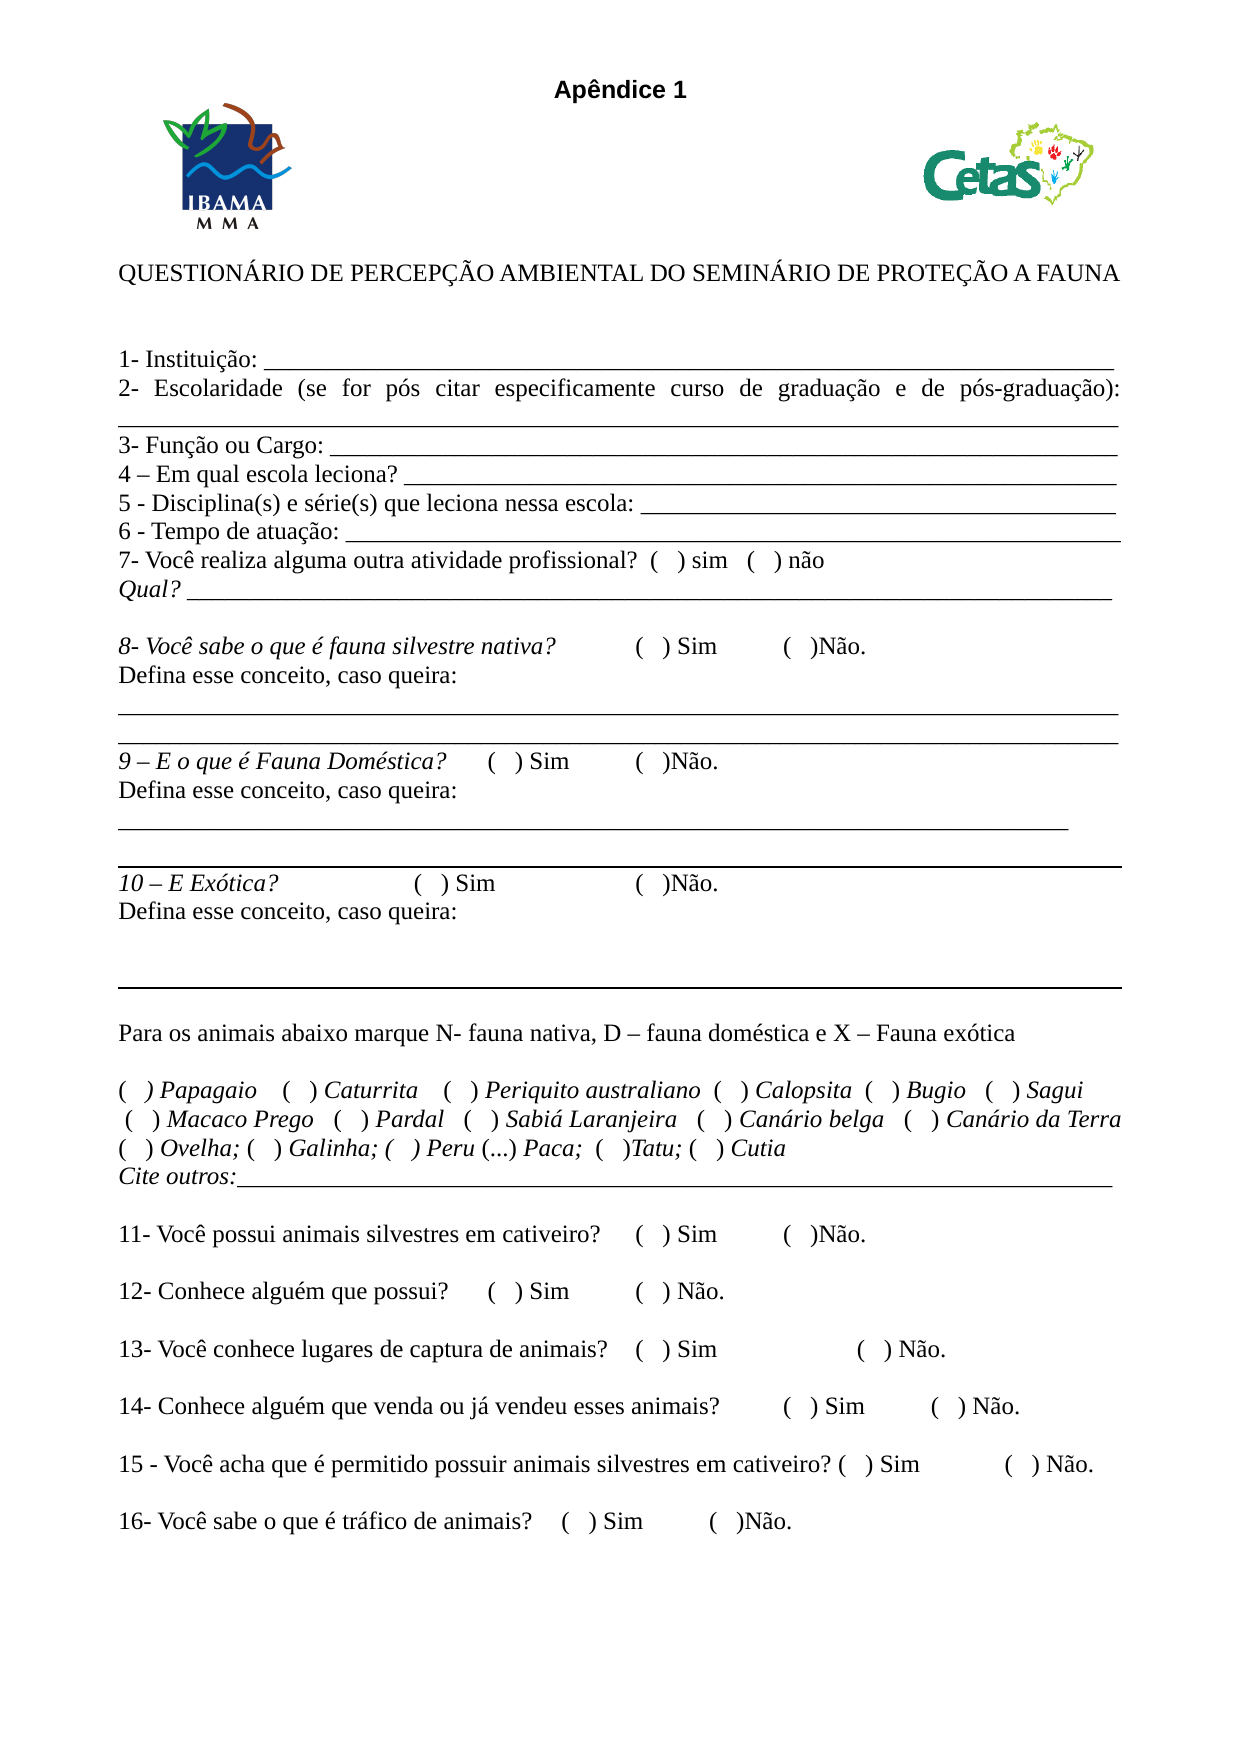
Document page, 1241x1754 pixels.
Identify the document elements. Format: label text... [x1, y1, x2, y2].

text 13- Você conhece lugares de captura de animais? ( ) Sim ( ) Não. [118, 1334, 1122, 1363]
text 15 - Você acha que é permitido possuir animais silvestres em cativeiro? ( ) Sim ( ) Não. [118, 1449, 1122, 1478]
text 5 - Disciplina(s) e série(s) que leciona nessa escola: ______________________________________ [118, 488, 1122, 516]
text 12- Conhece alguém que possui? ( ) Sim ( ) Não. [118, 1276, 1122, 1305]
text ( ) Macaco Prego ( ) Pardal ( ) Sabiá Laranjeira ( ) Canário belga ( ) Canário da Terra ( ) Ovelha; ( ) Galinha; ( ) Peru (...) Paca; ( )Tatu; ( ) Cutia [118, 1104, 1122, 1161]
text 3- Função ou Cargo: _______________________________________________________________ [118, 430, 1122, 459]
picture [919, 118, 1097, 208]
text Cite outros:______________________________________________________________________ [118, 1161, 1122, 1190]
text Defina esse conceito, caso queira: [118, 775, 1122, 804]
text Qual? __________________________________________________________________________ [118, 574, 1122, 603]
text ____________________________________________________________________________ [118, 804, 1122, 866]
text Defina esse conceito, caso queira: [118, 896, 1122, 925]
text 10 – E Exótica? ( ) Sim ( )Não. [118, 868, 1122, 896]
text 2- Escolaridade (se for pós citar especificamente curso de graduação e de pós-graduação): ________________________________________________________________________________ [118, 373, 1122, 430]
text 16- Você sabe o que é tráfico de animais? ( ) Sim ( )Não. [118, 1506, 1122, 1535]
picture [163, 103, 292, 229]
text QUESTIONÁRIO DE PERCEPÇÃO AMBIENTAL DO SEMINÁRIO DE PROTEÇÃO A FAUNA [118, 258, 1122, 286]
text 7- Você realiza alguma outra atividade profissional? ( ) sim ( ) não [118, 545, 1122, 574]
text Defina esse conceito, caso queira: [118, 660, 1122, 689]
text 4 – Em qual escola leciona? _________________________________________________________ [118, 459, 1122, 488]
text 14- Conhece alguém que venda ou já vendeu esses animais? ( ) Sim ( ) Não. [118, 1391, 1122, 1420]
text Para os animais abaixo marque N- fauna nativa, D – fauna doméstica e X – Fauna exótica [118, 1018, 1122, 1046]
text ( ) Papagaio ( ) Caturrita ( ) Periquito australiano ( ) Calopsita ( ) Bugio ( ) Sagui [118, 1075, 1122, 1104]
text ________________________________________________________________________________________________________________________________________________________________ [118, 689, 1122, 746]
text 11- Você possui animais silvestres em cativeiro? ( ) Sim ( )Não. [118, 1219, 1122, 1248]
text 1- Instituição: ____________________________________________________________________ [118, 344, 1122, 373]
text 8- Você sabe o que é fauna silvestre nativa? ( ) Sim ( )Não. [118, 631, 1122, 660]
text 6 - Tempo de atuação: ______________________________________________________________ [118, 516, 1122, 545]
text 9 – E o que é Fauna Doméstica? ( ) Sim ( )Não. [118, 746, 1122, 775]
